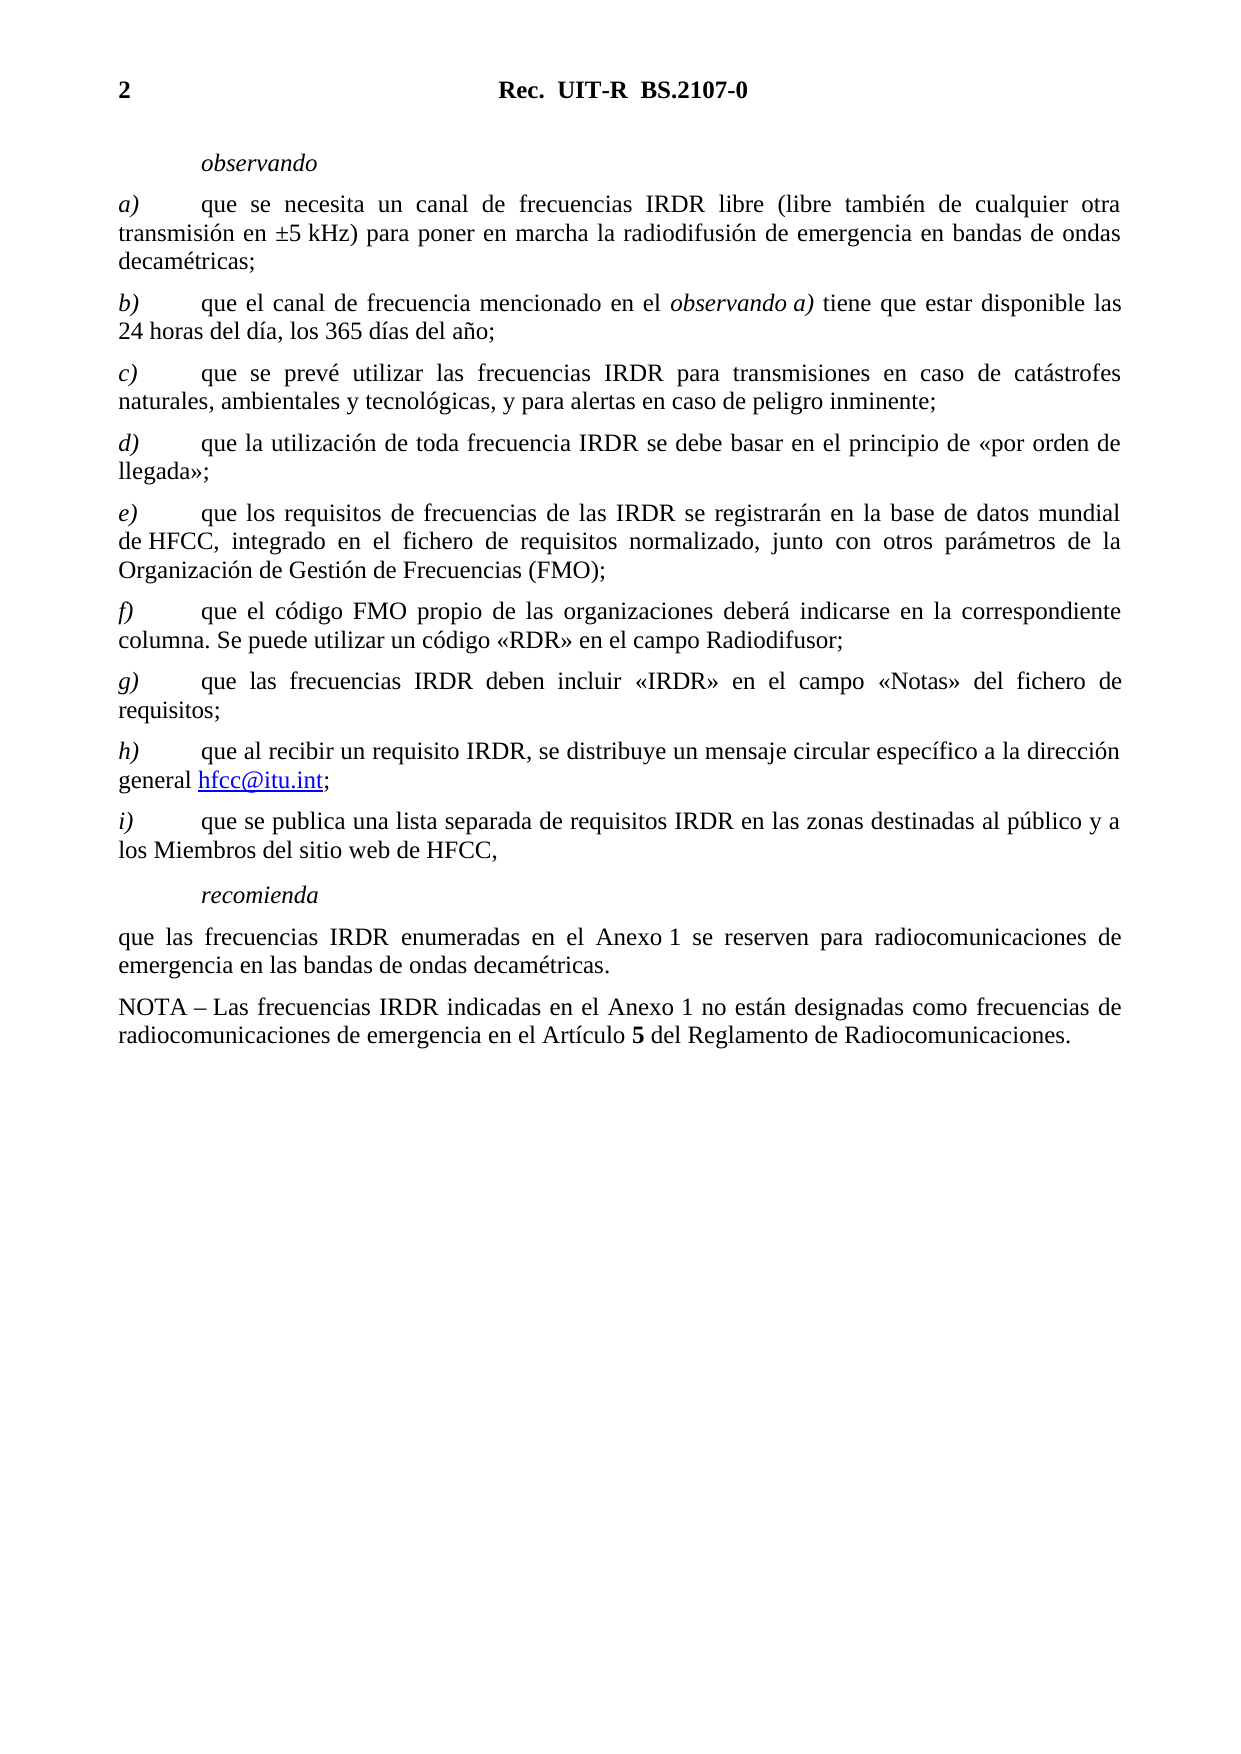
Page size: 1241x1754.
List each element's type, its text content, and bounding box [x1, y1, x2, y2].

text e) que los requisitos de frecuencias de las IRDR se registrarán en la base de datos mundial de HFCC, integrado en el fichero de requisitos normalizado, junto con otros parámetros de la Organización de Gestión de Frecuencias (FMO); [118, 498, 1122, 584]
text a) que se necesita un canal de frecuencias IRDR libre (libre también de cualquier otra transmisión en ±5 kHz) para poner en marcha la radiodifusión de emergencia en bandas de ondas decamétricas; [118, 189, 1122, 275]
text que las frecuencias IRDR enumeradas en el Anexo 1 se reserven para radiocomunicaciones de emergencia en las bandas de ondas decamétricas. [118, 922, 1122, 979]
text f) que el código FMO propio de las organizaciones deberá indicarse en la correspondiente columna. Se puede utilizar un código «RDR» en el campo Radiodifusor; [118, 596, 1122, 654]
text g) que las frecuencias IRDR deben incluir «IRDR» en el campo «Notas» del fichero de requisitos; [118, 666, 1122, 724]
text d) que la utilización de toda frecuencia IRDR se debe basar en el principio de «por orden de llegada»; [118, 428, 1122, 485]
text c) que se prevé utilizar las frecuencias IRDR para transmisiones en caso de catástrofes naturales, ambientales y tecnológicas, y para alertas en caso de peligro inminente; [118, 358, 1122, 415]
text h) que al recibir un requisito IRDR, se distribuye un mensaje circular específico a la dirección general hfcc@itu.int; [118, 736, 1122, 794]
text observando [201, 148, 1122, 176]
text NOTA – Las frecuencias IRDR indicadas en el Anexo 1 no están designadas como frecuencias de radiocomunicaciones de emergencia en el Artículo 5 del Reglamento de Radiocomunicaciones. [118, 992, 1122, 1049]
text recomienda [201, 881, 1122, 909]
text i) que se publica una lista separada de requisitos IRDR en las zonas destinadas al público y a los Miembros del sitio web de HFCC, [118, 806, 1122, 864]
text b) que el canal de frecuencia mencionado en el observando a) tiene que estar disponible las 24 horas del día, los 365 días del año; [118, 288, 1122, 345]
